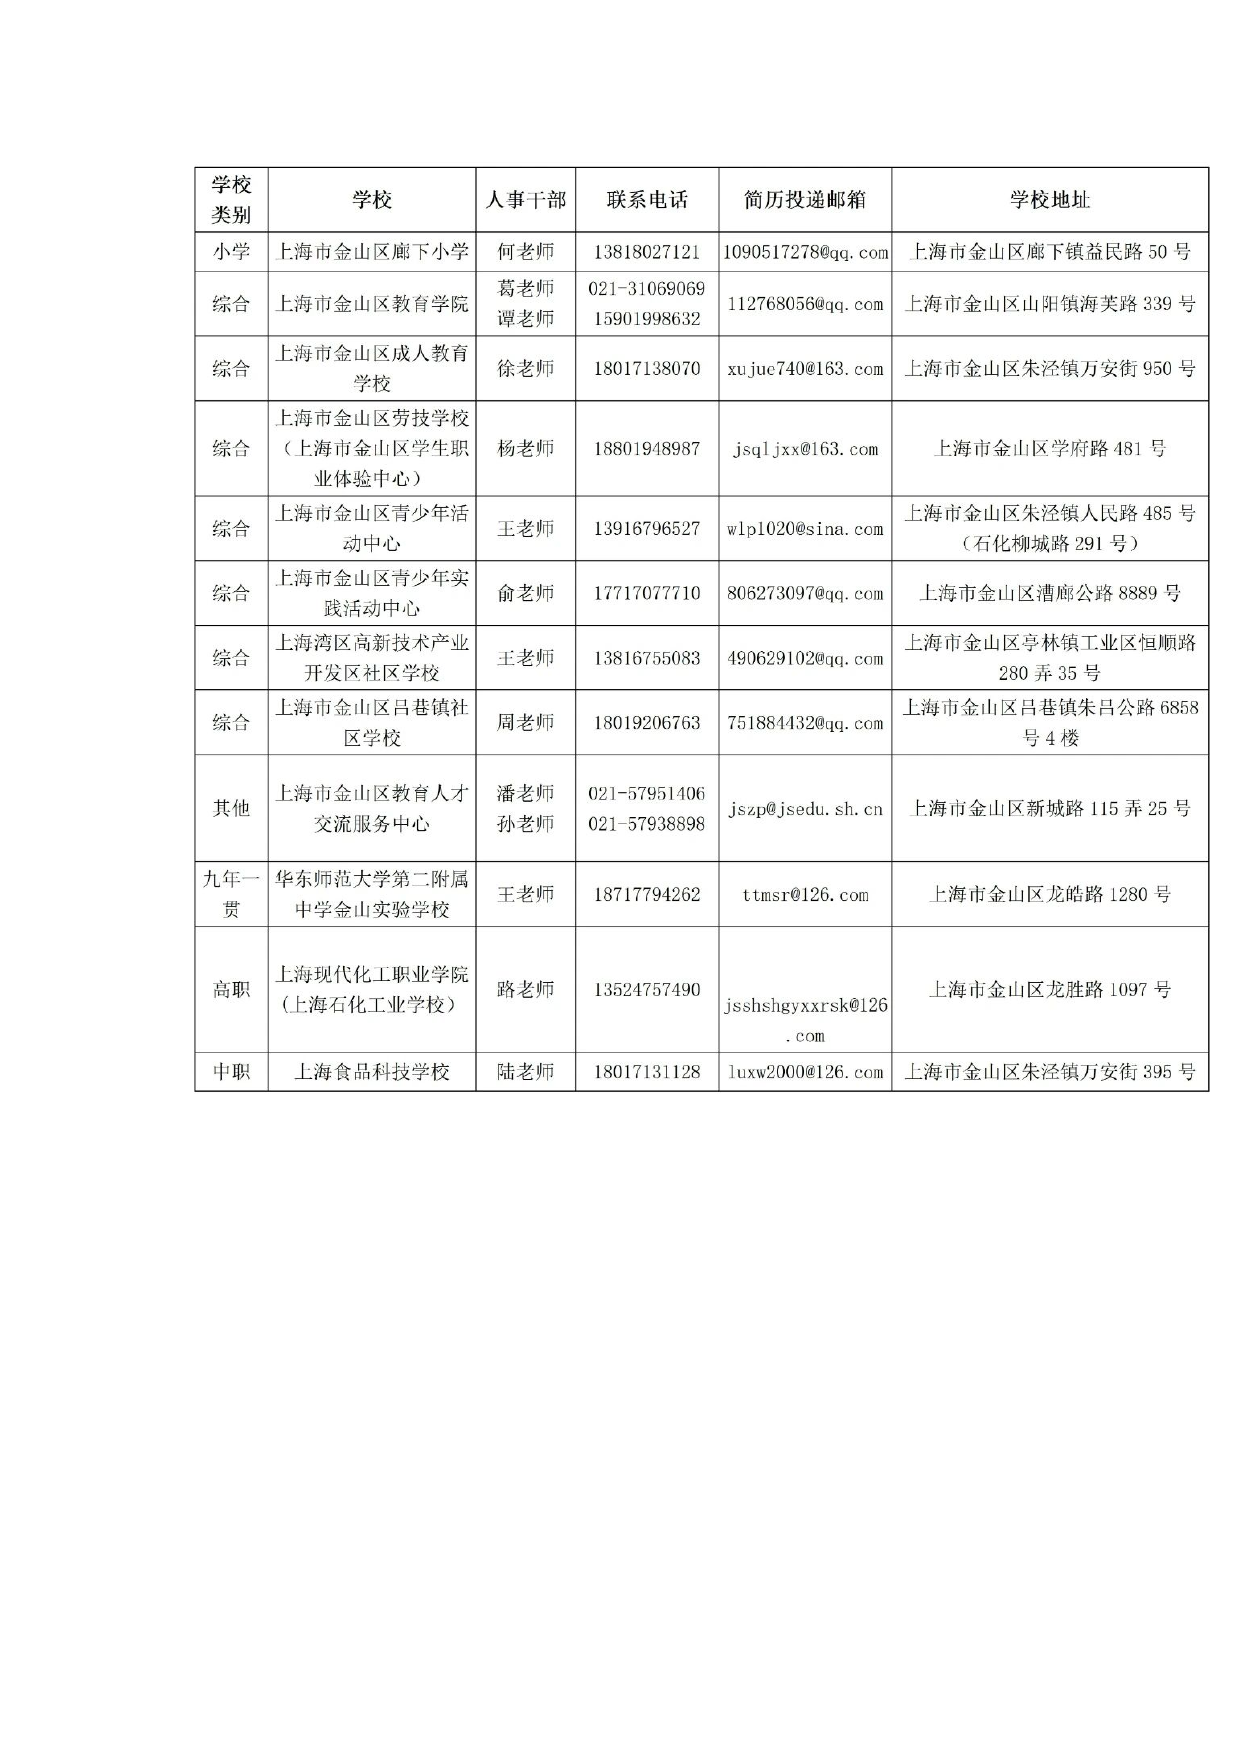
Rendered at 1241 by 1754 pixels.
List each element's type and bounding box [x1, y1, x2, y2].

picture [187, 162, 1215, 1098]
